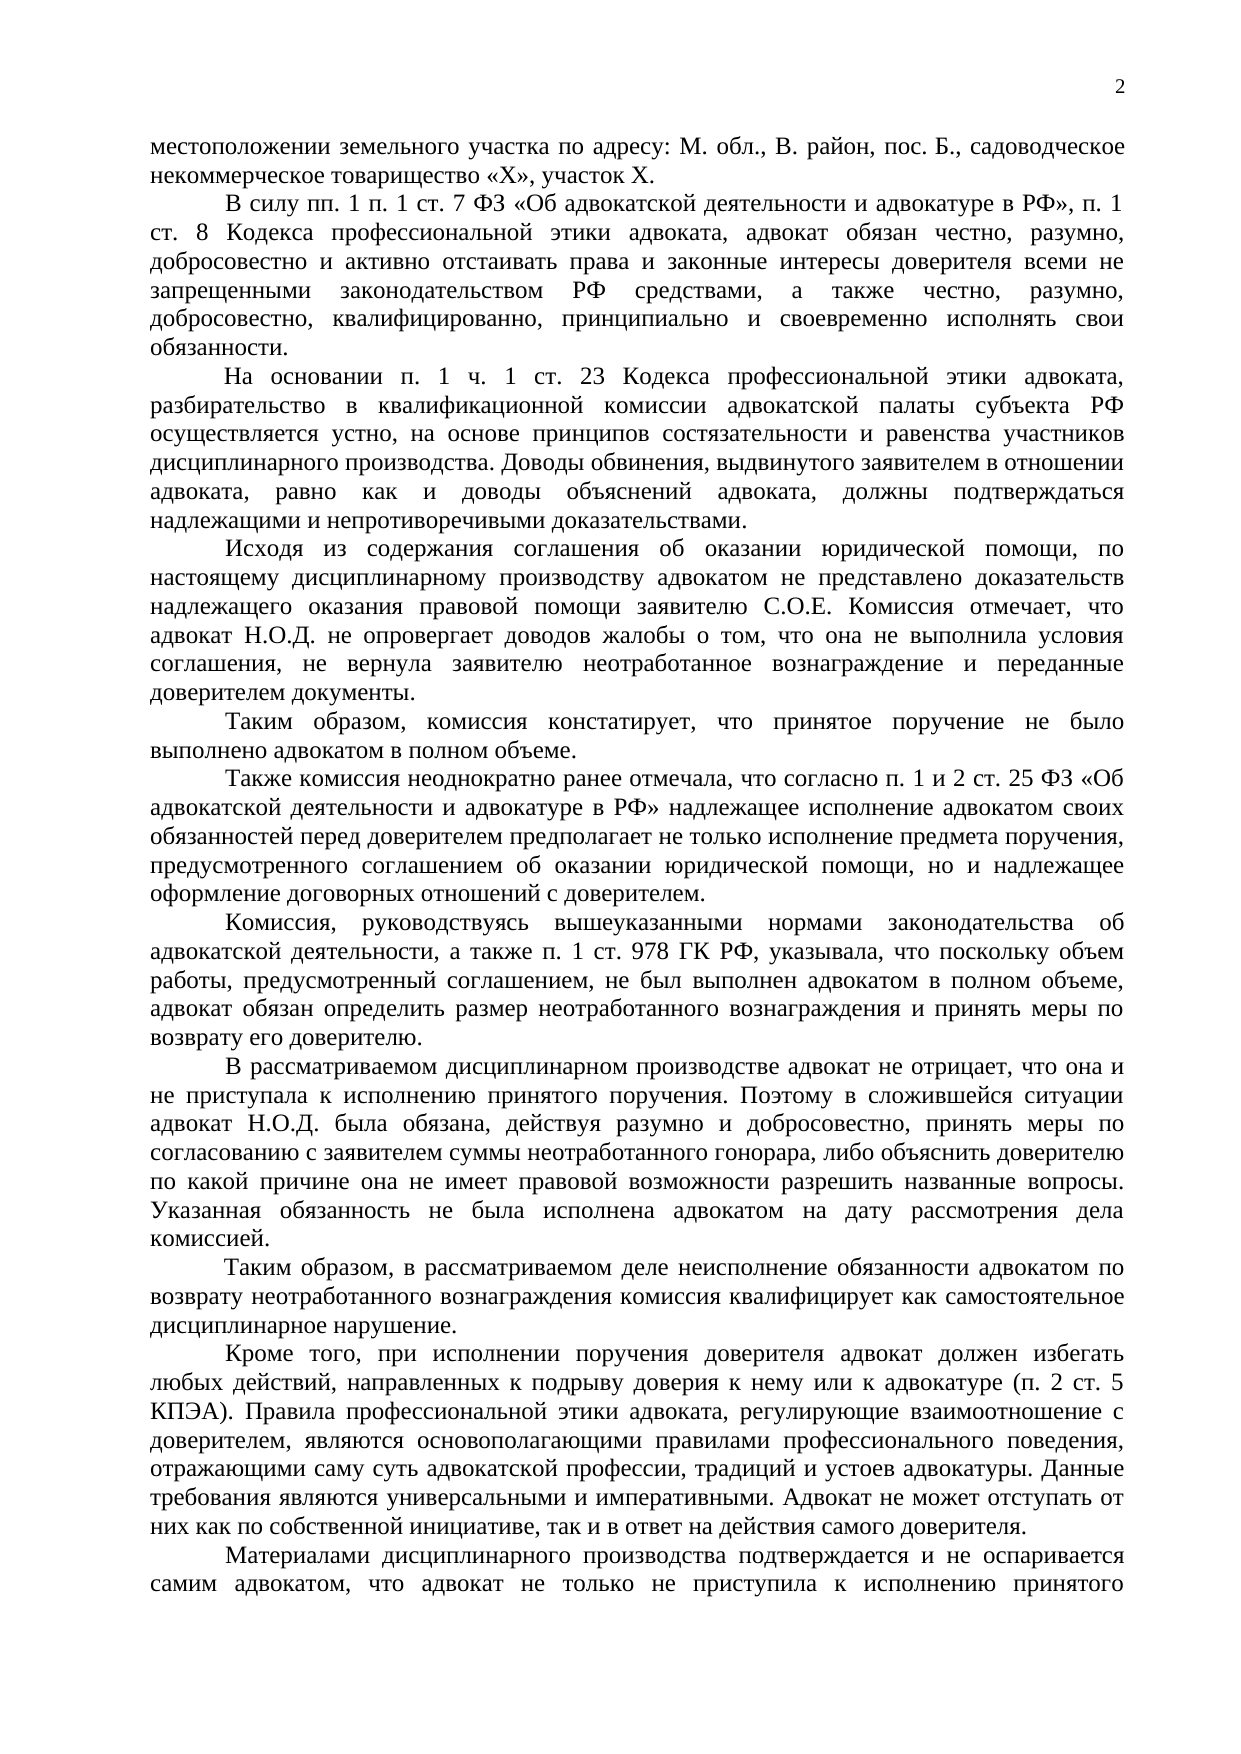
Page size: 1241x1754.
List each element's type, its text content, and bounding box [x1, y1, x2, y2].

text В силу пп. 1 п. 1 ст. 7 ФЗ «Об адвокатской деятельности и адвокатуре в РФ», п. 1 ст. 8 Кодекса профессиональной этики адвоката, адвокат обязан честно, разумно, добросовестно и активно отстаивать права и законные интересы доверителя всеми не запрещенными законодательством РФ средствами, а также честно, разумно, добросовестно, квалифицированно, принципиально и своевременно исполнять свои обязанности. [150, 188, 1125, 361]
text Также комиссия неоднократно ранее отмечала, что согласно п. 1 и 2 ст. 25 ФЗ «Об адвокатской деятельности и адвокатуре в РФ» надлежащее исполнение адвокатом своих обязанностей перед доверителем предполагает не только исполнение предмета поручения, предусмотренного соглашением об оказании юридической помощи, но и надлежащее оформление договорных отношений с доверителем. [150, 763, 1125, 907]
text Таким образом, комиссия констатирует, что принятое поручение не было выполнено адвокатом в полном объеме. [150, 706, 1125, 763]
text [150, 131, 1125, 188]
text Исходя из содержания соглашения об оказании юридической помощи, по настоящему дисциплинарному производству адвокатом не представлено доказательств надлежащего оказания правовой помощи заявителю С.О.Е. Комиссия отмечает, что адвокат Н.О.Д. не опровергает доводов жалобы о том, что она не выполнила условия соглашения, не вернула заявителю неотработанное вознаграждение и переданные доверителем документы. [150, 533, 1125, 706]
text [150, 1540, 1125, 1597]
text Кроме того, при исполнении поручения доверителя адвокат должен избегать любых действий, направленных к подрыву доверия к нему или к адвокатуре (п. 2 ст. 5 КПЭА). Правила профессиональной этики адвоката, регулирующие взаимоотношение с доверителем, являются основополагающими правилами профессионального поведения, отражающими саму суть адвокатской профессии, традиций и устоев адвокатуры. Данные требования являются универсальными и императивными. Адвокат не может отступать от них как по собственной инициативе, так и в ответ на действия самого доверителя. [150, 1338, 1125, 1540]
text Таким образом, в рассматриваемом деле неисполнение обязанности адвокатом по возврату неотработанного вознаграждения комиссия квалифицирует как самостоятельное дисциплинарное нарушение. [150, 1252, 1125, 1338]
text Комиссия, руководствуясь вышеуказанными нормами законодательства об адвокатской деятельности, а также п. 1 ст. 978 ГК РФ, указывала, что поскольку объем работы, предусмотренный соглашением, не был выполнен адвокатом в полном объеме, адвокат обязан определить размер неотработанного вознаграждения и принять меры по возврату его доверителю. [150, 907, 1125, 1051]
text В рассматриваемом дисциплинарном производстве адвокат не отрицает, что она и не приступала к исполнению принятого поручения. Поэтому в сложившейся ситуации адвокат Н.О.Д. была обязана, действуя разумно и добросовестно, принять меры по согласованию с заявителем суммы неотработанного гонорара, либо объяснить доверителю по какой причине она не имеет правовой возможности разрешить названные вопросы. Указанная обязанность не была исполнена адвокатом на дату рассмотрения дела комиссией. [150, 1051, 1125, 1252]
text На основании п. 1 ч. 1 ст. 23 Кодекса профессиональной этики адвоката, разбирательство в квалификационной комиссии адвокатской палаты субъекта РФ осуществляется устно, на основе принципов состязательности и равенства участников дисциплинарного производства. Доводы обвинения, выдвинутого заявителем в отношении адвоката, равно как и доводы объяснений адвоката, должны подтверждаться надлежащими и непротиворечивыми доказательствами. [150, 361, 1125, 533]
